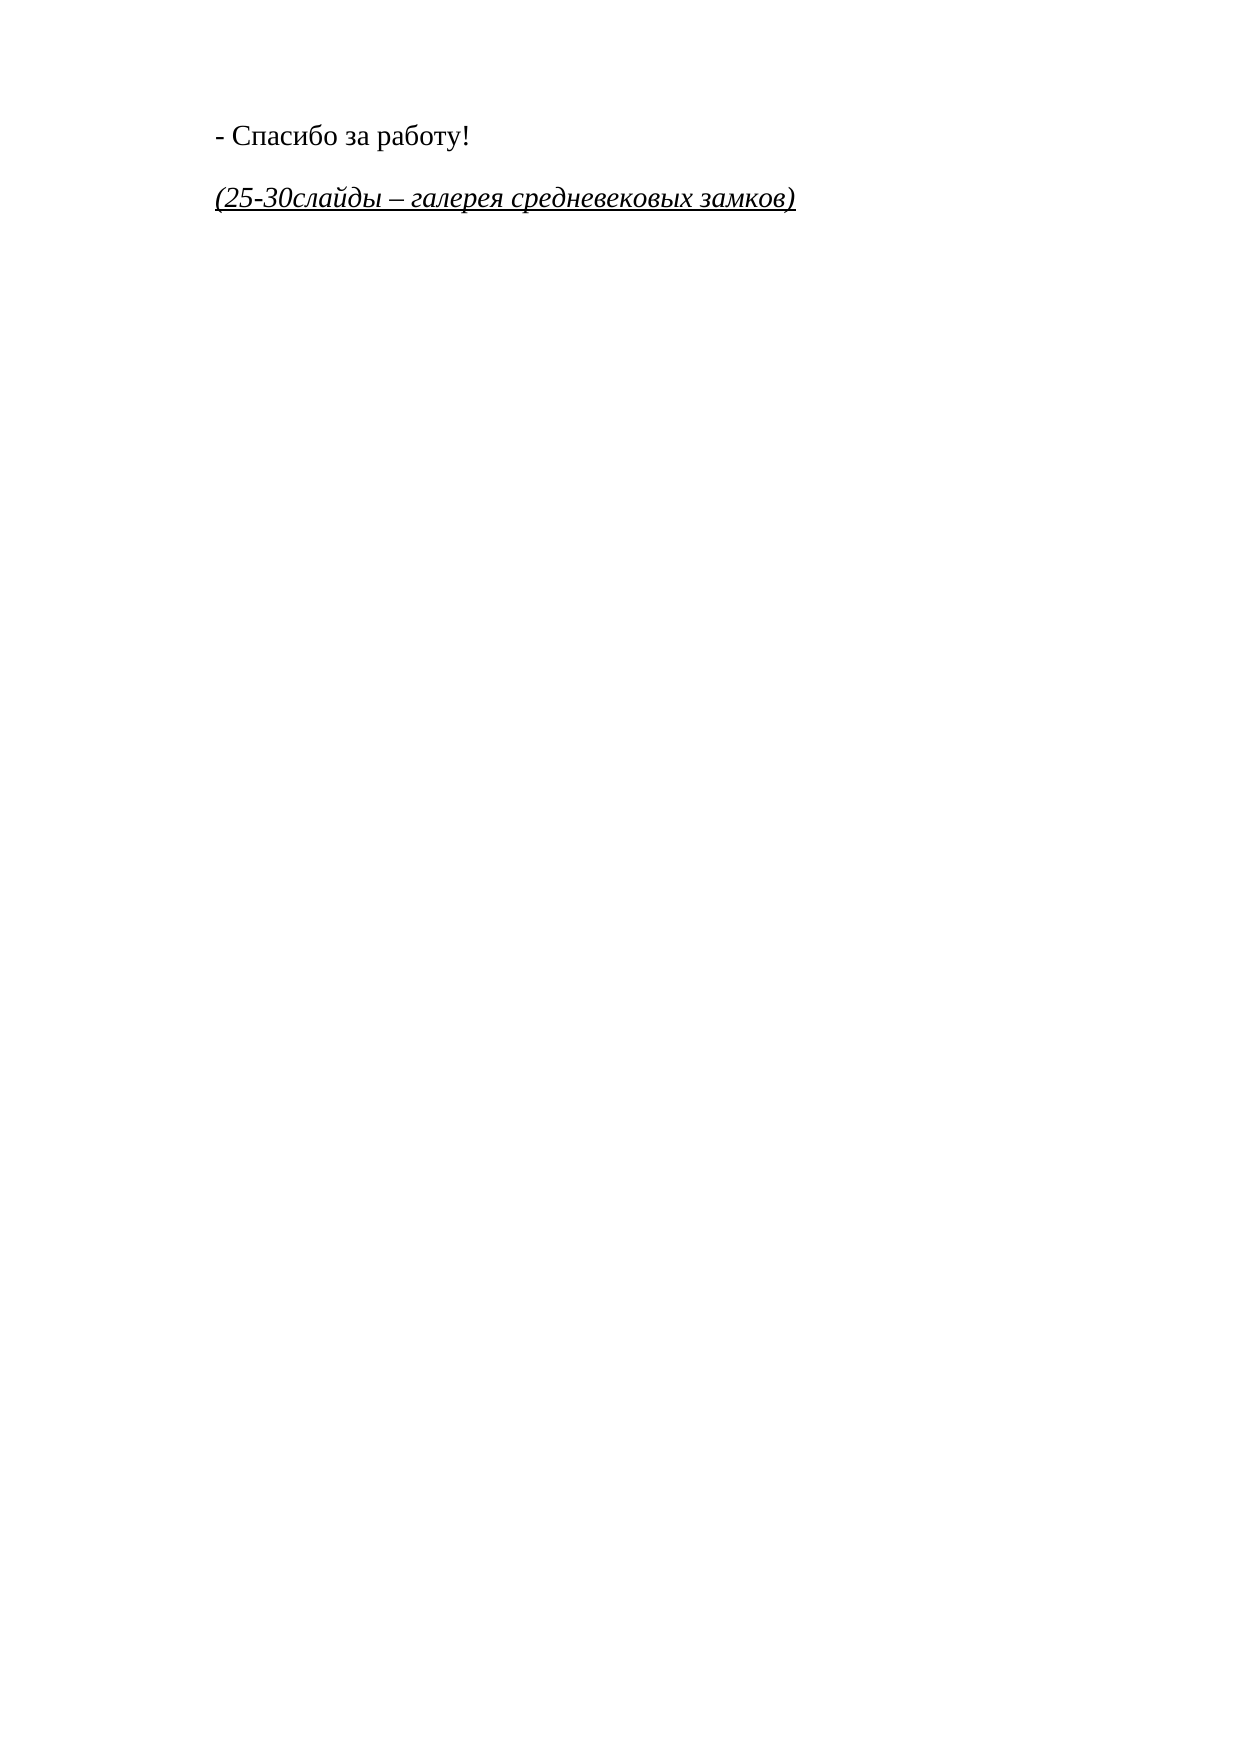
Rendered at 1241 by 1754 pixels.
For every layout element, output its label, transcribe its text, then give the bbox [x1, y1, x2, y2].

text - Спасибо за работу! [215, 118, 1152, 152]
text (25-30слайды – галерея средневековых замков) [215, 180, 1152, 214]
